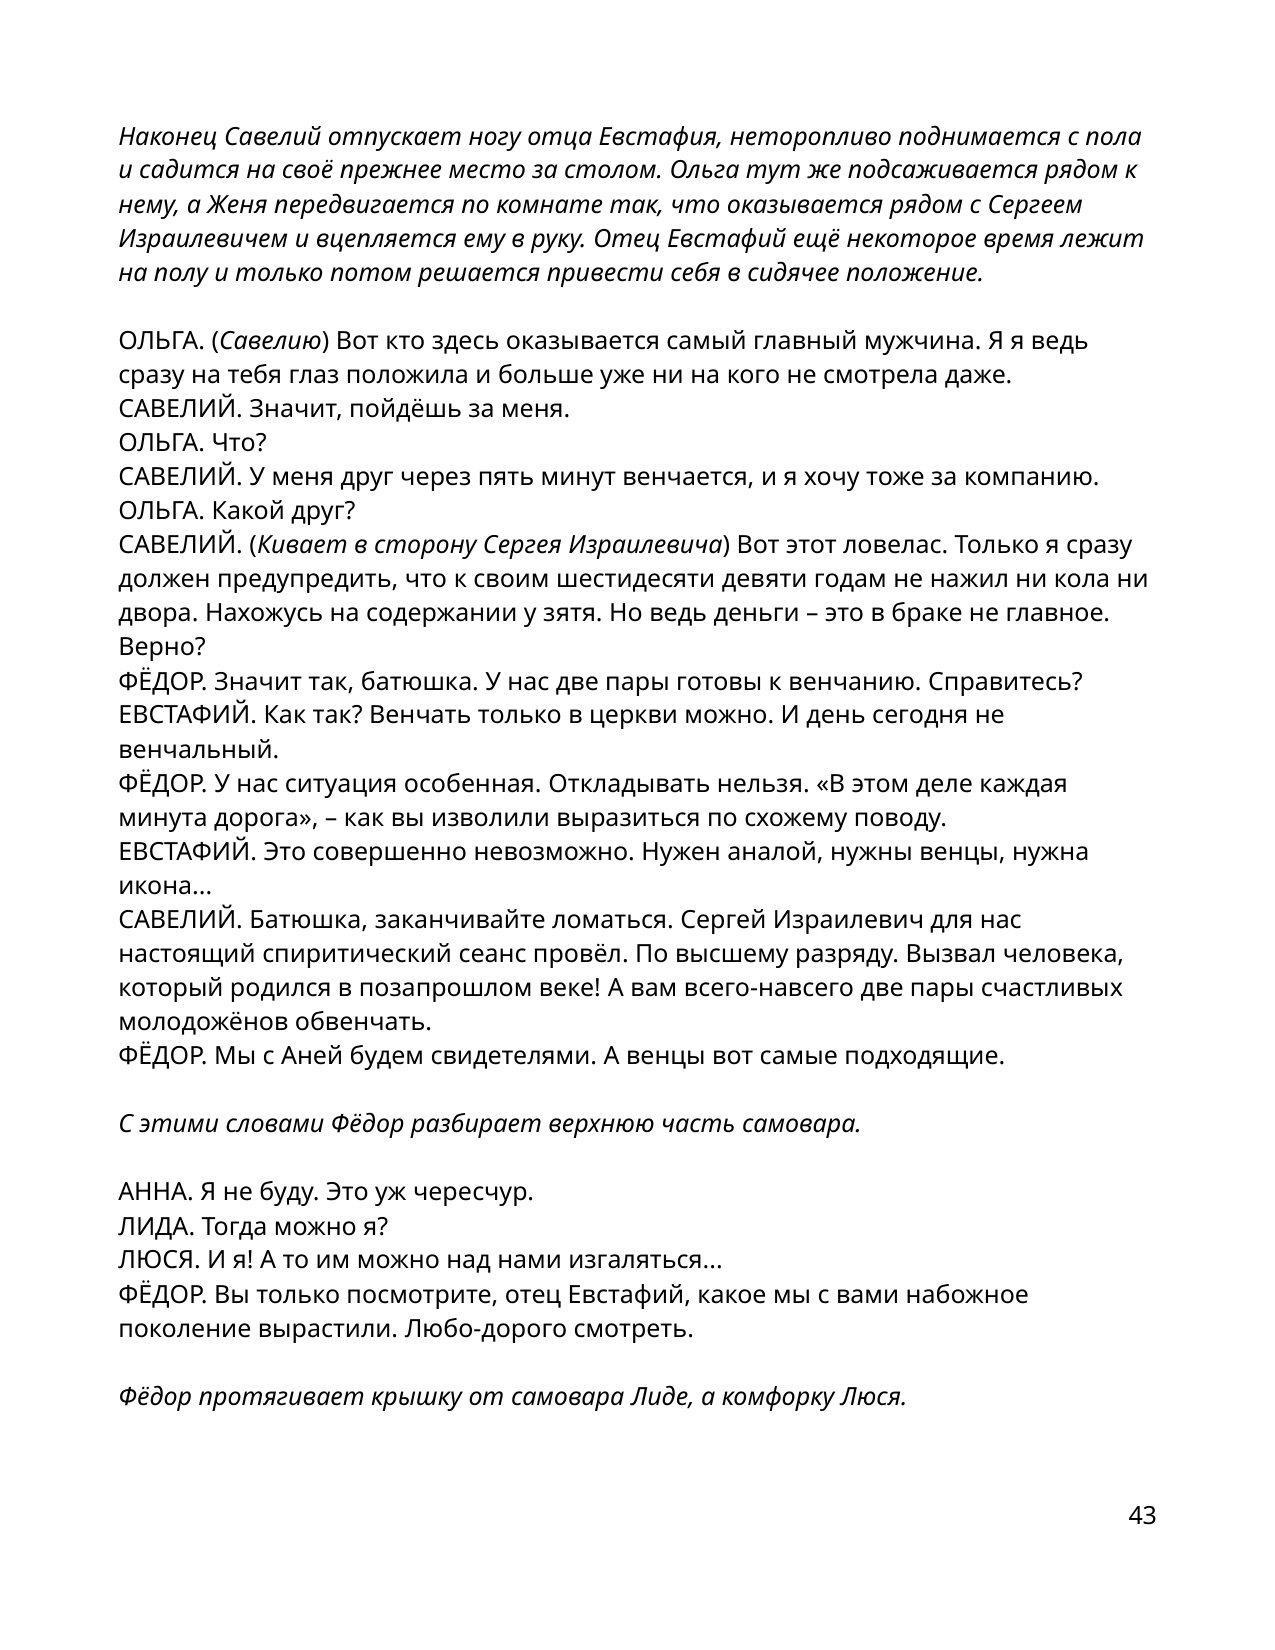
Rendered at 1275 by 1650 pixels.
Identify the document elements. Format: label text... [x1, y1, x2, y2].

text Фёдор протягивает крышку от самовара Лиде, а комфорку Люся. [118, 1378, 1157, 1412]
text ФЁДОР. Вы только посмотрите, отец Евстафий, какое мы с вами набожное поколение вырастили. Любо-дорого смотреть. [118, 1276, 1157, 1344]
text САВЕЛИЙ. (Кивает в сторону Сергея Израилевича) Вот этот ловелас. Только я сразу должен предупредить, что к своим шестидесяти девяти годам не нажил ни кола ни двора. Нахожусь на содержании у зятя. Но ведь деньги – это в браке не главное. Верно? [118, 527, 1157, 663]
text ЛИДА. Тогда можно я? [118, 1208, 1157, 1242]
text ОЛЬГА. (Савелию) Вот кто здесь оказывается самый главный мужчина. Я я ведь сразу на тебя глаз положила и больше уже ни на кого не смотрела даже. [118, 322, 1157, 391]
text Наконец Савелий отпускает ногу отца Евстафия, неторопливо поднимается с пола и садится на своё прежнее место за столом. Ольга тут же подсаживается рядом к нему, а Женя передвигается по комнате так, что оказывается рядом с Сергеем Израилевичем и вцепляется ему в руку. Отец Евстафий ещё некоторое время лежит на полу и только потом решается привести себя в сидячее положение. [118, 118, 1157, 288]
text С этими словами Фёдор разбирает верхнюю часть самовара. [118, 1106, 1157, 1140]
text ОЛЬГА. Какой друг? [118, 493, 1157, 527]
text ЛЮСЯ. И я! А то им можно над нами изгаляться... [118, 1242, 1157, 1276]
text ФЁДОР. Мы с Аней будем свидетелями. А венцы вот самые подходящие. [118, 1038, 1157, 1072]
text ЕВСТАФИЙ. Как так? Венчать только в церкви можно. И день сегодня не венчальный. [118, 697, 1157, 765]
text САВЕЛИЙ. У меня друг через пять минут венчается, и я хочу тоже за компанию. [118, 459, 1157, 493]
text ЕВСТАФИЙ. Это совершенно невозможно. Нужен аналой, нужны венцы, нужна икона... [118, 833, 1157, 902]
text ФЁДОР. У нас ситуация особенная. Откладывать нельзя. «В этом деле каждая минута дорога», – как вы изволили выразиться по схожему поводу. [118, 765, 1157, 833]
text ОЛЬГА. Что? [118, 425, 1157, 459]
text САВЕЛИЙ. Батюшка, заканчивайте ломаться. Сергей Израилевич для нас настоящий спиритический сеанс провёл. По высшему разряду. Вызвал человека, который родился в позапрошлом веке! А вам всего-навсего две пары счастливых молодожёнов обвенчать. [118, 902, 1157, 1038]
text АННА. Я не буду. Это уж чересчур. [118, 1174, 1157, 1208]
text ФЁДОР. Значит так, батюшка. У нас две пары готовы к венчанию. Справитесь? [118, 663, 1157, 697]
text САВЕЛИЙ. Значит, пойдёшь за меня. [118, 391, 1157, 425]
